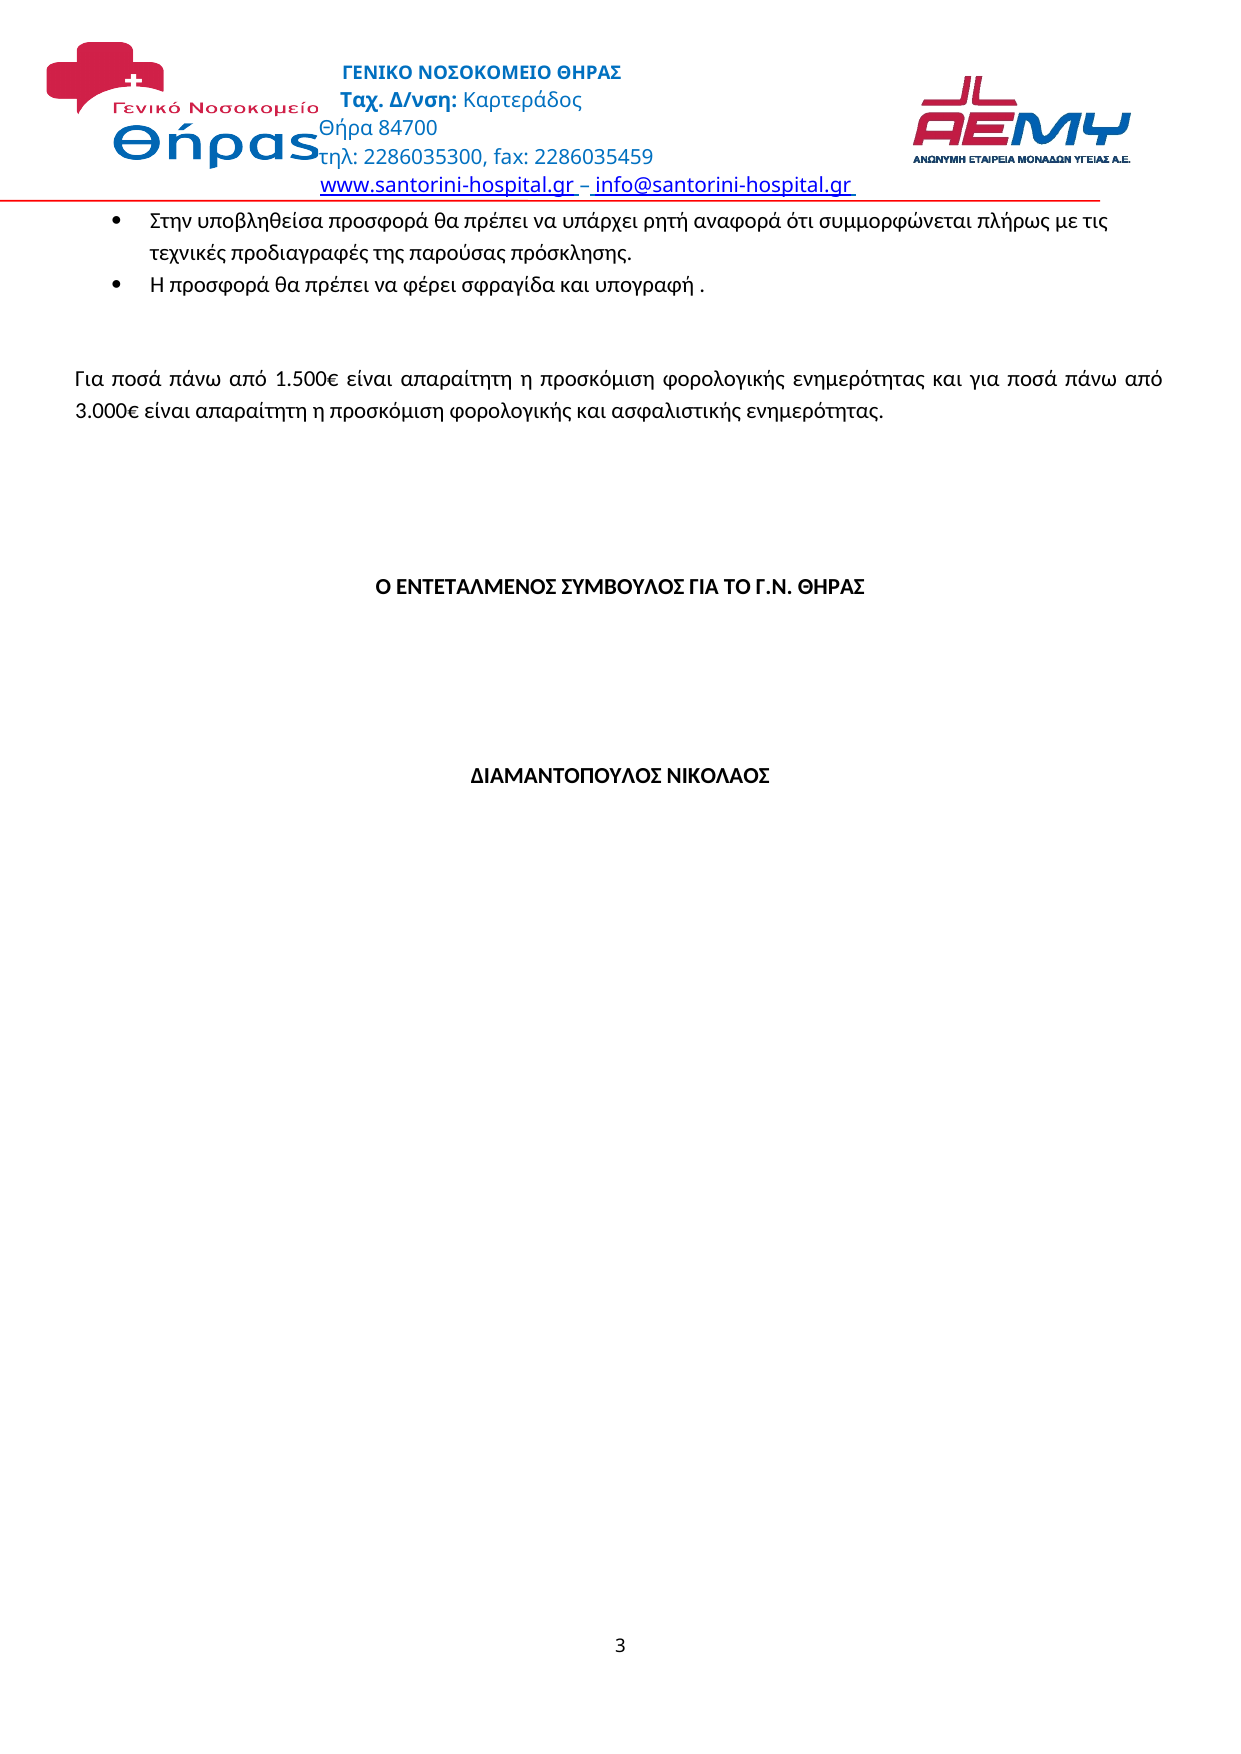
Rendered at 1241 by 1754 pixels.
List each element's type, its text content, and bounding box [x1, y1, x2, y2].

list Στην υποβληθείσα προσφορά θα πρέπει να υπάρχει ρητή αναφορά ότι συμμορφώνεται πλήρως με τις τεχνικές προδιαγραφές της παρούσας πρόσκλησης. [112, 201, 1165, 266]
text Ο ΕΝΤΕΤΑΛΜΕΝΟΣ ΣΥΜΒΟΥΛΟΣ ΓΙΑ ΤΟ Γ.Ν. ΘΗΡΑΣ [75, 572, 1165, 600]
list Η προσφορά θα πρέπει να φέρει σφραγίδα και υπογραφή . [112, 270, 1165, 298]
text ΔΙΑΜΑΝΤΟΠΟΥΛΟΣ ΝΙΚΟΛΑΟΣ [75, 761, 1165, 789]
picture [46, 42, 319, 169]
picture [903, 53, 1145, 183]
text Για ποσά πάνω από 1.500€ είναι απαραίτητη η προσκόμιση φορολογικής ενημερότητας και για ποσά πάνω από 3.000€ είναι απαραίτητη η προσκόμιση φορολογικής και ασφαλιστικής ενημερότητας. [75, 364, 1165, 424]
